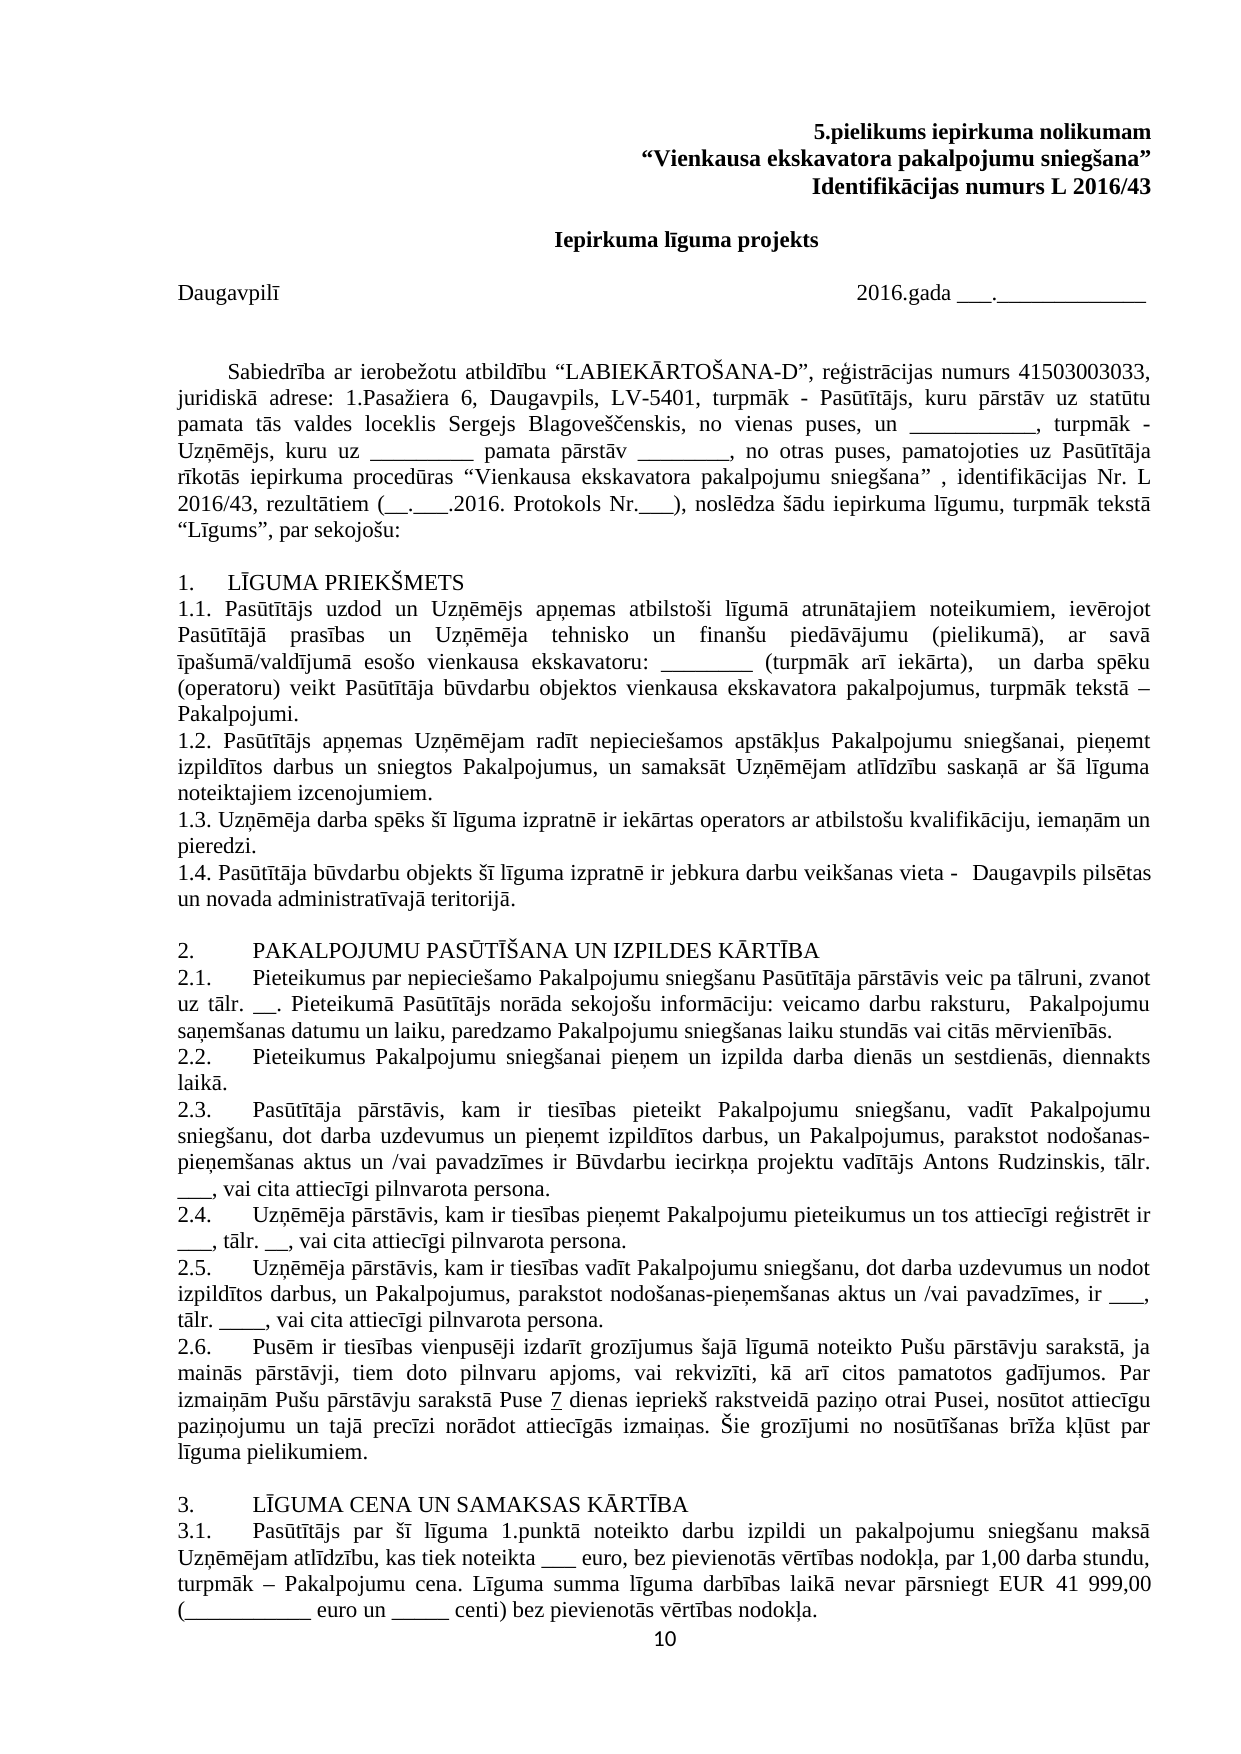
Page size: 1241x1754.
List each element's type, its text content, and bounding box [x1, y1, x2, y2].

text Iepirkuma līguma projekts [177, 226, 1196, 252]
list PAKALPOJUMU PASŪTĪŠANA UN IZPILDES KĀRTĪBA [177, 938, 1152, 964]
text Identifikācijas numurs L 2016/43 [177, 172, 1152, 200]
text 1.2. Pasūtītājs apņemas Uzņēmējam radīt nepieciešamos apstākļus Pakalpojumu sniegšanai, pieņemt izpildītos darbus un sniegtos Pakalpojumus, un samaksāt Uzņēmējam atlīdzību saskaņā ar šā līguma noteiktajiem izcenojumiem. [177, 727, 1152, 806]
text 3.1. Pasūtītājs par šī līguma 1.punktā noteikto darbu izpildi un pakalpojumu sniegšanu maksā Uzņēmējam atlīdzību, kas tiek noteikta ___ euro, bez pievienotās vērtības nodokļa, par 1,00 darba stundu, turpmāk – Pakalpojumu cena. Līguma summa līguma darbības laikā nevar pārsniegt EUR 41 999,00 (___________ euro un _____ centi) bez pievienotās vērtības nodokļa. [177, 1517, 1152, 1623]
text 3. LĪGUMA CENA UN SAMAKSAS KĀRTĪBA [177, 1491, 1152, 1517]
list Pieteikumus Pakalpojumu sniegšanai pieņem un izpilda darba dienās un sestdienās, diennakts laikā. [177, 1043, 1152, 1096]
list LĪGUMA PRIEKŠMETS [177, 569, 1152, 595]
list Uzņēmēja pārstāvis, kam ir tiesības pieņemt Pakalpojumu pieteikumus un tos attiecīgi reģistrēt ir ___, tālr. __, vai cita attiecīgi pilnvarota persona. [177, 1201, 1152, 1254]
list Pusēm ir tiesības vienpusēji izdarīt grozījumus šajā līgumā noteikto Pušu pārstāvju sarakstā, ja mainās pārstāvji, tiem doto pilnvaru apjoms, vai rekvizīti, kā arī citos pamatotos gadījumos. Par izmaiņām Pušu pārstāvju sarakstā Puse 7 dienas iepriekš rakstveidā paziņo otrai Pusei, nosūtot attiecīgu paziņojumu un tajā precīzi norādot attiecīgās izmaiņas. Šie grozījumi no nosūtīšanas brīža kļūst par līguma pielikumiem. [177, 1333, 1152, 1465]
text 1.3. Uzņēmēja darba spēks šī līguma izpratnē ir iekārtas operators ar atbilstošu kvalifikāciju, iemaņām un pieredzi. [177, 806, 1152, 858]
text 1.1. Pasūtītājs uzdod un Uzņēmējs apņemas atbilstoši līgumā atrunātajiem noteikumiem, ievērojot Pasūtītājā prasības un Uzņēmēja tehnisko un finanšu piedāvājumu (pielikumā), ar savā īpašumā/valdījumā esošo vienkausa ekskavatoru: ________ (turpmāk arī iekārta), un darba spēku (operatoru) veikt Pasūtītāja būvdarbu objektos vienkausa ekskavatora pakalpojumus, turpmāk tekstā – Pakalpojumi. [177, 595, 1152, 727]
text “Vienkausa ekskavatora pakalpojumu sniegšana” [177, 144, 1152, 172]
text 5.pielikums iepirkuma nolikumam [177, 118, 1152, 144]
text Daugavpilī 2016.gada ___._____________ [177, 279, 1199, 305]
list Uzņēmēja pārstāvis, kam ir tiesības vadīt Pakalpojumu sniegšanu, dot darba uzdevumus un nodot izpildītos darbus, un Pakalpojumus, parakstot nodošanas-pieņemšanas aktus un /vai pavadzīmes, ir ___, tālr. ____, vai cita attiecīgi pilnvarota persona. [177, 1254, 1152, 1333]
text Sabiedrība ar ierobežotu atbildību “LABIEKĀRTOŠANA-D”, reģistrācijas numurs 41503003033, juridiskā adrese: 1.Pasažiera 6, Daugavpils, LV-5401, turpmāk - Pasūtītājs, kuru pārstāv uz statūtu pamata tās valdes loceklis Sergejs Blagoveščenskis, no vienas puses, un ___________, turpmāk - Uzņēmējs, kuru uz _________ pamata pārstāv ________, no otras puses, pamatojoties uz Pasūtītāja rīkotās iepirkuma procedūras “Vienkausa ekskavatora pakalpojumu sniegšana” , identifikācijas Nr. L 2016/43, rezultātiem (__.___.2016. Protokols Nr.___), noslēdza šādu iepirkuma līgumu, turpmāk tekstā “Līgums”, par sekojošu: [177, 358, 1152, 542]
list Pieteikumus par nepieciešamo Pakalpojumu sniegšanu Pasūtītāja pārstāvis veic pa tālruni, zvanot uz tālr. __. Pieteikumā Pasūtītājs norāda sekojošu informāciju: veicamo darbu raksturu, Pakalpojumu saņemšanas datumu un laiku, paredzamo Pakalpojumu sniegšanas laiku stundās vai citās mērvienībās. [177, 964, 1152, 1043]
list Pasūtītāja pārstāvis, kam ir tiesības pieteikt Pakalpojumu sniegšanu, vadīt Pakalpojumu sniegšanu, dot darba uzdevumus un pieņemt izpildītos darbus, un Pakalpojumus, parakstot nodošanas-pieņemšanas aktus un /vai pavadzīmes ir Būvdarbu iecirkņa projektu vadītājs Antons Rudzinskis, tālr. ___, vai cita attiecīgi pilnvarota persona. [177, 1096, 1152, 1201]
text 1.4. Pasūtītāja būvdarbu objekts šī līguma izpratnē ir jebkura darbu veikšanas vieta - Daugavpils pilsētas un novada administratīvajā teritorijā. [177, 858, 1152, 911]
